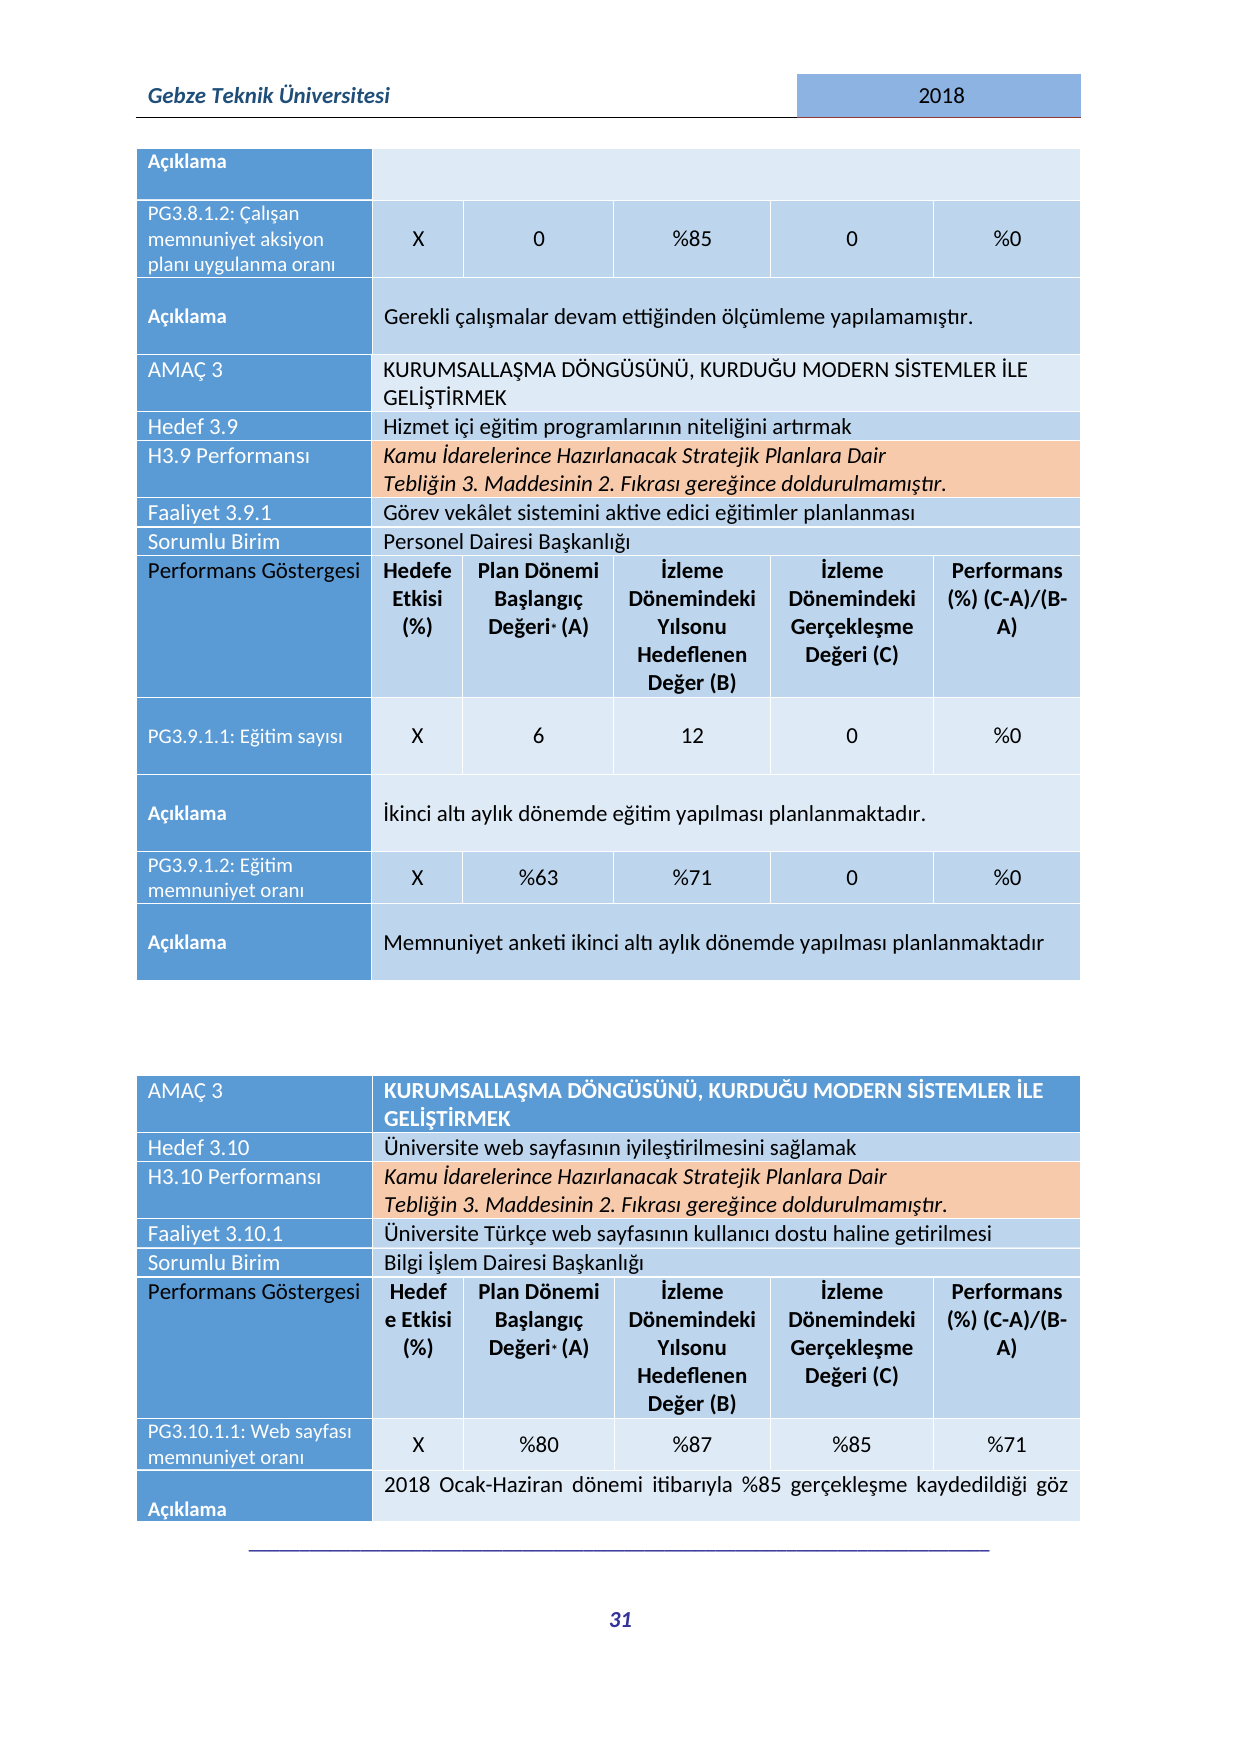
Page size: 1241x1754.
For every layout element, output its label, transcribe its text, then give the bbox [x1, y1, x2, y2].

table_header KURUMSALLAŞMA DÖNGÜSÜNÜ, KURDUĞU MODERN SİSTEMLER İLE GELİŞTİRMEK [373, 1076, 1080, 1132]
table_cell İzleme Dönemindeki Yılsonu Hedeflenen Değer (B) [615, 1278, 770, 1418]
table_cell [373, 1471, 1080, 1521]
table_cell İzleme Dönemindeki Gerçekleşme Değeri (C) [771, 556, 933, 697]
table_header AMAÇ 3 [137, 1076, 372, 1132]
table_cell Açıklama [137, 278, 372, 354]
table_cell 0 [464, 201, 613, 277]
table_cell Hedef 3.10 [137, 1133, 372, 1161]
table_cell Performans Göstergesi [137, 1278, 372, 1418]
table_cell AMAÇ 3 [137, 355, 371, 411]
table_cell Sorumlu Birim [137, 1249, 372, 1276]
table_cell %85 [614, 201, 770, 277]
table_cell PG3.9.1.2: Eğitim memnuniyet oranı [137, 852, 371, 903]
table_cell Açıklama [137, 1471, 372, 1521]
table_cell Açıklama [137, 775, 371, 851]
table_cell Açıklama [137, 904, 371, 980]
table_cell Kamu İdarelerince Hazırlanacak Stratejik Planlara Dair Tebliğin 3. Maddesinin 2. Fıkrası gereğince doldurulmamıştır. [372, 441, 1080, 497]
table_cell %85 [771, 1419, 933, 1469]
table_cell Memnuniyet anketi ikinci altı aylık dönemde yapılması planlanmaktadır [372, 904, 1080, 980]
table_cell İzleme Dönemindeki Yılsonu Hedeflenen Değer (B) [614, 556, 770, 697]
table_cell Açıklama [137, 149, 372, 199]
table_cell Performans (%) (C-A)/(B-A) [934, 556, 1080, 697]
table_cell %71 [934, 1419, 1080, 1469]
table_cell Hedefe Etkisi (%) [372, 556, 462, 697]
table_cell Hedef 3.9 [137, 412, 371, 440]
table_cell İkinci altı aylık dönemde eğitim yapılması planlanmaktadır. [372, 775, 1080, 851]
table_cell Faaliyet 3.9.1 [137, 498, 371, 526]
table_cell %80 [464, 1419, 614, 1469]
table_cell PG3.8.1.2: Çalışan memnuniyet aksiyon planı uygulanma oranı [137, 201, 372, 277]
table_cell Plan Dönemi Başlangıç Değeri* (A) [464, 1278, 614, 1418]
table_cell Görev vekâlet sistemini aktive edici eğitimler planlanması [372, 498, 1080, 526]
table_cell X [373, 201, 463, 277]
table_cell PG3.9.1.1: Eğitim sayısı [137, 698, 371, 774]
table_cell Performans (%) (C-A)/(B-A) [934, 1278, 1080, 1418]
table_cell %0 [934, 201, 1080, 277]
table_cell %63 [463, 852, 613, 903]
table_cell H3.9 Performansı [137, 441, 371, 497]
table_cell Plan Dönemi Başlangıç Değeri* (A) [463, 556, 613, 697]
table_cell Üniversite web sayfasının iyileştirilmesini sağlamak [373, 1133, 1080, 1161]
table_cell 12 [614, 698, 770, 774]
table_cell %0 [934, 852, 1080, 903]
table_cell %71 [614, 852, 770, 903]
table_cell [373, 278, 1080, 354]
table_cell Üniversite Türkçe web sayfasının kullanıcı dostu haline getirilmesi [373, 1219, 1080, 1247]
table_cell Bilgi İşlem Dairesi Başkanlığı [373, 1249, 1080, 1276]
table_cell X [372, 698, 462, 774]
table_cell İzleme Dönemindeki Gerçekleşme Değeri (C) [771, 1278, 933, 1418]
table_cell X [372, 852, 462, 903]
table_cell Kamu İdarelerince Hazırlanacak Stratejik Planlara Dair Tebliğin 3. Maddesinin 2. Fıkrası gereğince doldurulmamıştır. [373, 1162, 1080, 1218]
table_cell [373, 149, 1080, 199]
table_cell H3.10 Performansı [137, 1162, 372, 1218]
table_cell PG3.10.1.1: Web sayfası memnuniyet oranı [137, 1419, 372, 1469]
table_cell Hizmet içi eğitim programlarının niteliğini artırmak [372, 412, 1080, 440]
table_cell 0 [771, 201, 933, 277]
table_cell KURUMSALLAŞMA DÖNGÜSÜNÜ, KURDUĞU MODERN SİSTEMLER İLE GELİŞTİRMEK [372, 355, 1080, 411]
table_cell 6 [463, 698, 613, 774]
table_cell 0 [771, 698, 933, 774]
table_cell Faaliyet 3.10.1 [137, 1219, 372, 1247]
table_cell Personel Dairesi Başkanlığı [372, 528, 1080, 555]
table_cell %0 [934, 698, 1080, 774]
table_cell %87 [615, 1419, 770, 1469]
table_cell Sorumlu Birim [137, 528, 371, 555]
table_cell Performans Göstergesi [137, 556, 371, 697]
table_cell 0 [771, 852, 933, 903]
table_cell X [373, 1419, 463, 1469]
table_cell Hedefe Etkisi (%) [373, 1278, 463, 1418]
